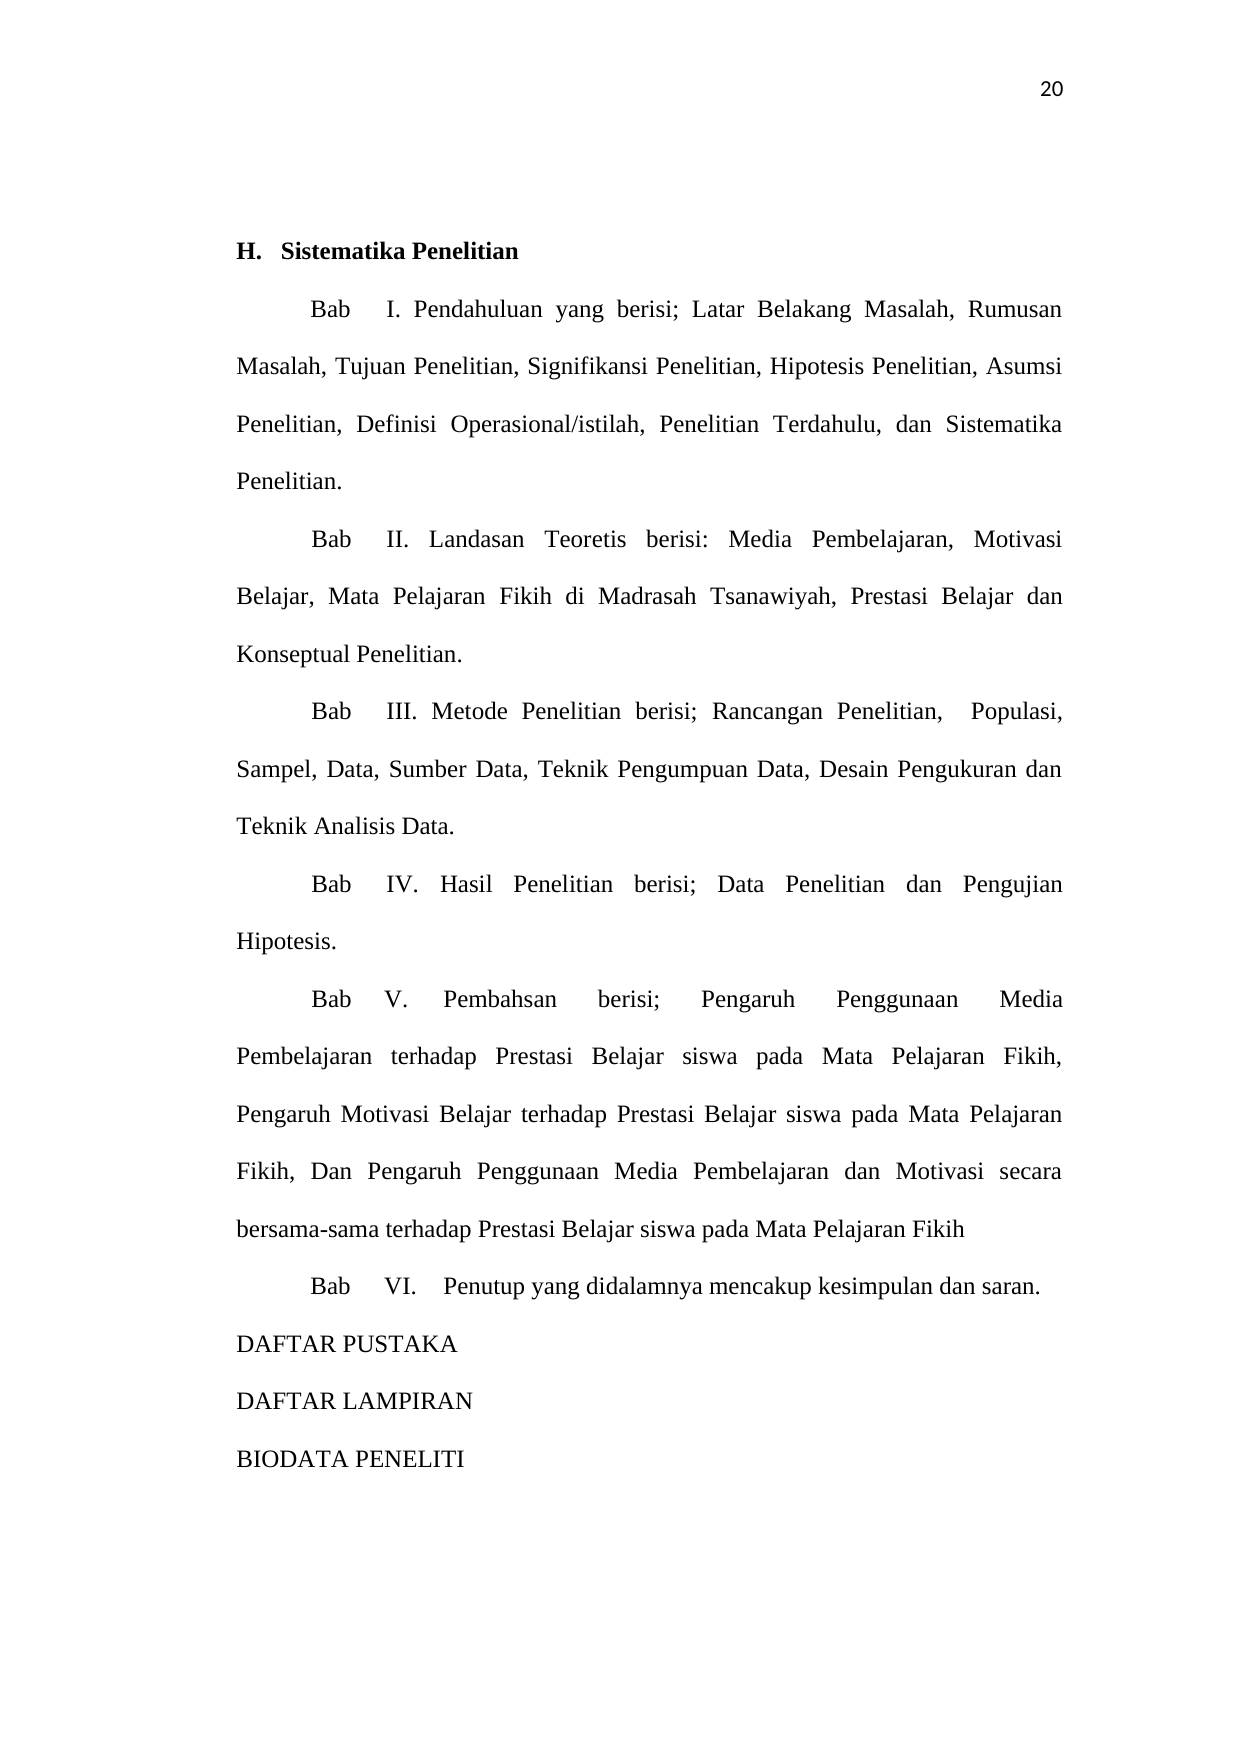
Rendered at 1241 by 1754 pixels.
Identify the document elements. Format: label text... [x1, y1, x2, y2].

text Bab III. Metode Penelitian berisi; Rancangan Penelitian, Populasi, Sampel, Data, Sumber Data, Teknik Pengumpuan Data, Desain Pengukuran dan Teknik Analisis Data. [236, 696, 1063, 840]
text Bab V. Pembahsan berisi; Pengaruh Penggunaan Media Pembelajaran terhadap Prestasi Belajar siswa pada Mata Pelajaran Fikih, Pengaruh Motivasi Belajar terhadap Prestasi Belajar siswa pada Mata Pelajaran Fikih, Dan Pengaruh Penggunaan Media Pembelajaran dan Motivasi secara bersama-sama terhadap Prestasi Belajar siswa pada Mata Pelajaran Fikih Bab VI. Penutup yang didalamnya mencakup kesimpulan dan saran. [236, 984, 1063, 1300]
text DAFTAR LAMPIRAN [236, 1386, 1063, 1415]
text Bab IV. Hasil Penelitian berisi; Data Penelitian dan Pengujian Hipotesis. [236, 869, 1063, 955]
text DAFTAR PUSTAKA [236, 1329, 1063, 1357]
text BIODATA PENELITI [236, 1444, 1063, 1472]
text Bab I. Pendahuluan yang berisi; Latar Belakang Masalah, Rumusan Masalah, Tujuan Penelitian, Signifikansi Penelitian, Hipotesis Penelitian, Asumsi Penelitian, Definisi Operasional/istilah, Penelitian Terdahulu, dan Sistematika Penelitian. [236, 294, 1063, 495]
text H. Sistematika Penelitian [236, 236, 1063, 265]
text Bab II. Landasan Teoretis berisi: Media Pembelajaran, Motivasi Belajar, Mata Pelajaran Fikih di Madrasah Tsanawiyah, Prestasi Belajar dan Konseptual Penelitian. [236, 524, 1063, 667]
